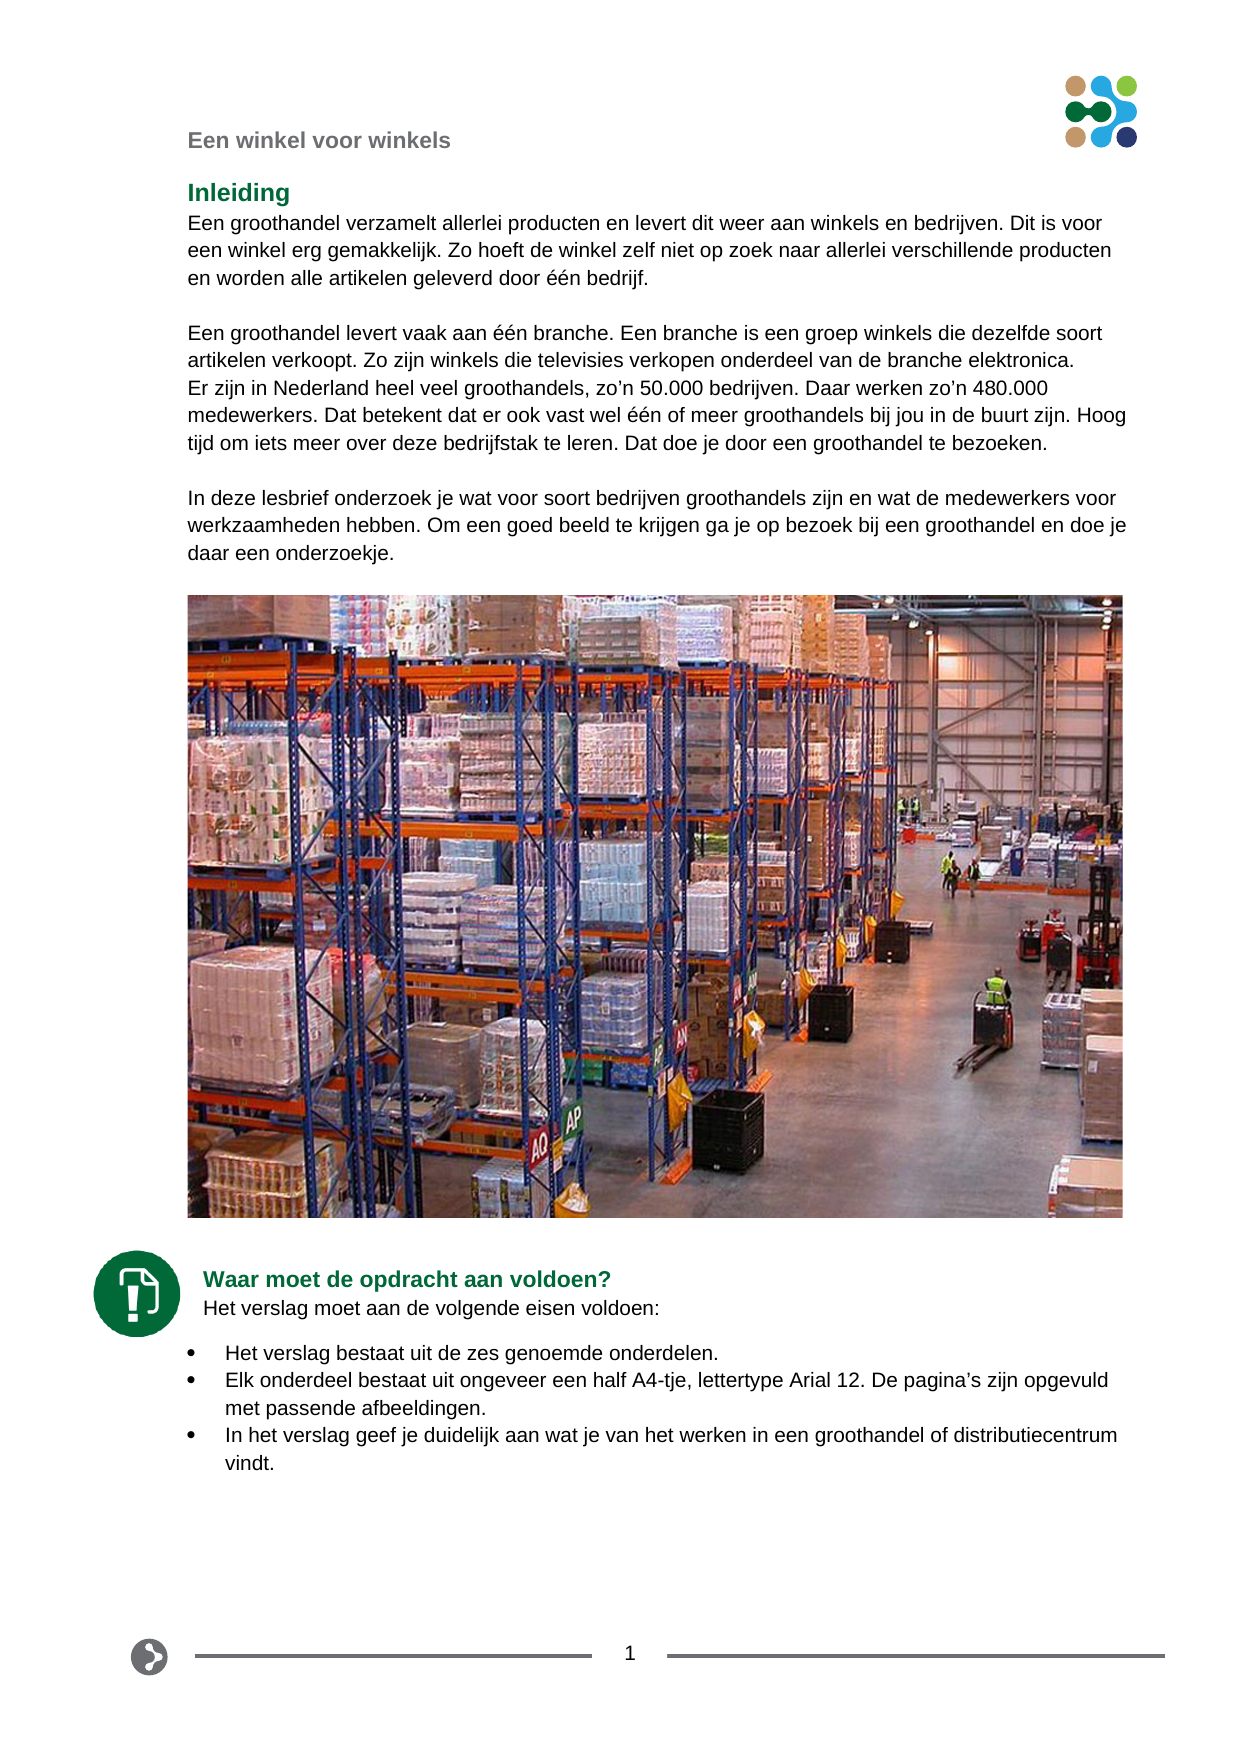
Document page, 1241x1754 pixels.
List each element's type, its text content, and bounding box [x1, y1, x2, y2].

table_header [81, 1249, 192, 1341]
text In deze lesbrief onderzoek je wat voor soort bedrijven groothandels zijn en wat de medewerkers voor werkzaamheden hebben. Om een goed beeld te krijgen ga je op bezoek bij een groothandel en doe je daar een onderzoekje. [187, 486, 1138, 564]
list In het verslag geef je duidelijk aan wat je van het werken in een groothandel of distributiecentrum vindt. [187, 1423, 1138, 1475]
text Een groothandel levert vaak aan één branche. Een branche is een groep winkels die dezelfde soort artikelen verkoopt. Zo zijn winkels die televisies verkopen onderdeel van de branche elektronica. [187, 321, 1138, 372]
text Inleiding [187, 177, 1138, 206]
table_header Waar moet de opdracht aan voldoen? Het verslag moet aan de volgende eisen voldoen: [192, 1249, 1137, 1341]
text Er zijn in Nederland heel veel groothandels, zo’n 50.000 bedrijven. Daar werken zo’n 480.000 medewerkers. Dat betekent dat er ook vast wel één of meer groothandels bij jou in de buurt zijn. Hoog tijd om iets meer over deze bedrijfstak te leren. Dat doe je door een groothandel te bezoeken. [187, 376, 1138, 454]
list Elk onderdeel bestaat uit ongeveer een half A4-tje, lettertype Arial 12. De pagina’s zijn opgevuld met passende afbeeldingen. [187, 1368, 1138, 1420]
text Een groothandel verzamelt allerlei producten en levert dit weer aan winkels en bedrijven. Dit is voor een winkel erg gemakkelijk. Zo hoeft de winkel zelf niet op zoek naar allerlei verschillende producten en worden alle artikelen geleverd door één bedrijf. [187, 211, 1138, 289]
list Het verslag bestaat uit de zes genoemde onderdelen. [187, 1341, 1138, 1364]
picture [187, 595, 1123, 1218]
